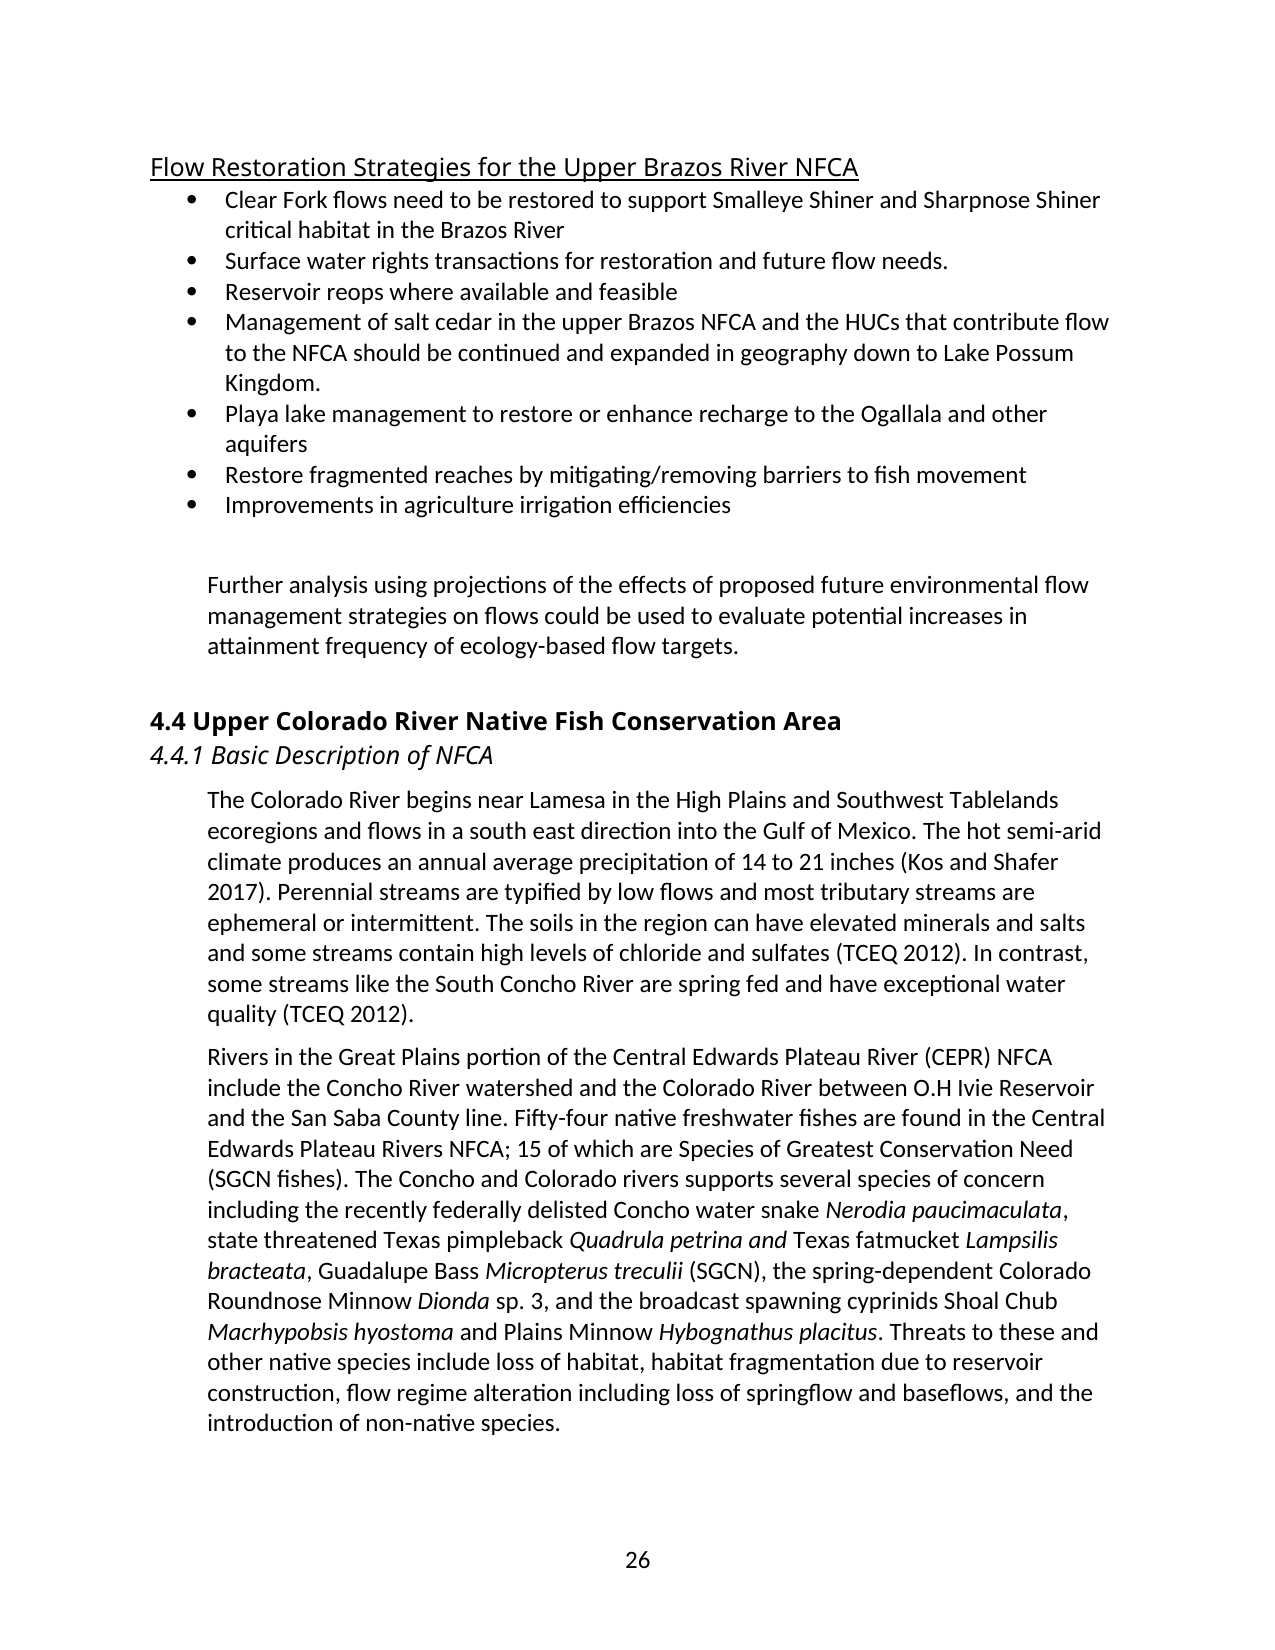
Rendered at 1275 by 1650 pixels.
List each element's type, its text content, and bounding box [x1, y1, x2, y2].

list Restore fragmented reaches by mitigating/removing barriers to fish movement [187, 459, 1125, 489]
text Further analysis using projections of the effects of proposed future environmental flow management strategies on flows could be used to evaluate potential increases in attainment frequency of ecology-based flow targets. [207, 569, 1125, 661]
subtitle 4.4 Upper Colorado River Native Fish Conservation Area [150, 704, 1125, 738]
subtitle 4.4.1 Basic Description of NFCA [150, 738, 1125, 772]
list Clear Fork flows need to be restored to support Smalleye Shiner and Sharpnose Shiner critical habitat in the Brazos River [187, 184, 1125, 245]
list Management of salt cedar in the upper Brazos NFCA and the HUCs that contribute flow to the NFCA should be continued and expanded in geography down to Lake Possum Kingdom. [187, 306, 1125, 398]
text The Colorado River begins near Lamesa in the High Plains and Southwest Tablelands ecoregions and flows in a south east direction into the Gulf of Mexico. The hot semi-arid climate produces an annual average precipitation of 14 to 21 inches (Kos and Shafer 2017). Perennial streams are typified by low flows and most tributary streams are ephemeral or intermittent. The soils in the region can have elevated minerals and salts and some streams contain high levels of chloride and sulfates (TCEQ 2012). In contrast, some streams like the South Concho River are spring fed and have exceptional water quality (TCEQ 2012). [207, 784, 1125, 1029]
list Playa lake management to restore or enhance recharge to the Ogallala and other aquifers [187, 398, 1125, 459]
subtitle Flow Restoration Strategies for the Upper Brazos River NFCA [150, 150, 1125, 184]
list Surface water rights transactions for restoration and future flow needs. [187, 245, 1125, 276]
list Improvements in agriculture irrigation efficiencies [187, 489, 1125, 520]
text Rivers in the Great Plains portion of the Central Edwards Plateau River (CEPR) NFCA include the Concho River watershed and the Colorado River between O.H Ivie Reservoir and the San Saba County line. Fifty-four native freshwater fishes are found in the Central Edwards Plateau Rivers NFCA; 15 of which are Species of Greatest Conservation Need (SGCN fishes). The Concho and Colorado rivers supports several species of concern including the recently federally delisted Concho water snake Nerodia paucimaculata, state threatened Texas pimpleback Quadrula petrina and Texas fatmucket Lampsilis bracteata, Guadalupe Bass Micropterus treculii (SGCN), the spring-dependent Colorado Roundnose Minnow Dionda sp. 3, and the broadcast spawning cyprinids Shoal Chub Macrhypobsis hyostoma and Plains Minnow Hybognathus placitus. Threats to these and other native species include loss of habitat, habitat fragmentation due to reservoir construction, flow regime alteration including loss of springflow and baseflows, and the introduction of non-native species. [207, 1041, 1125, 1438]
list Reservoir reops where available and feasible [187, 276, 1125, 306]
